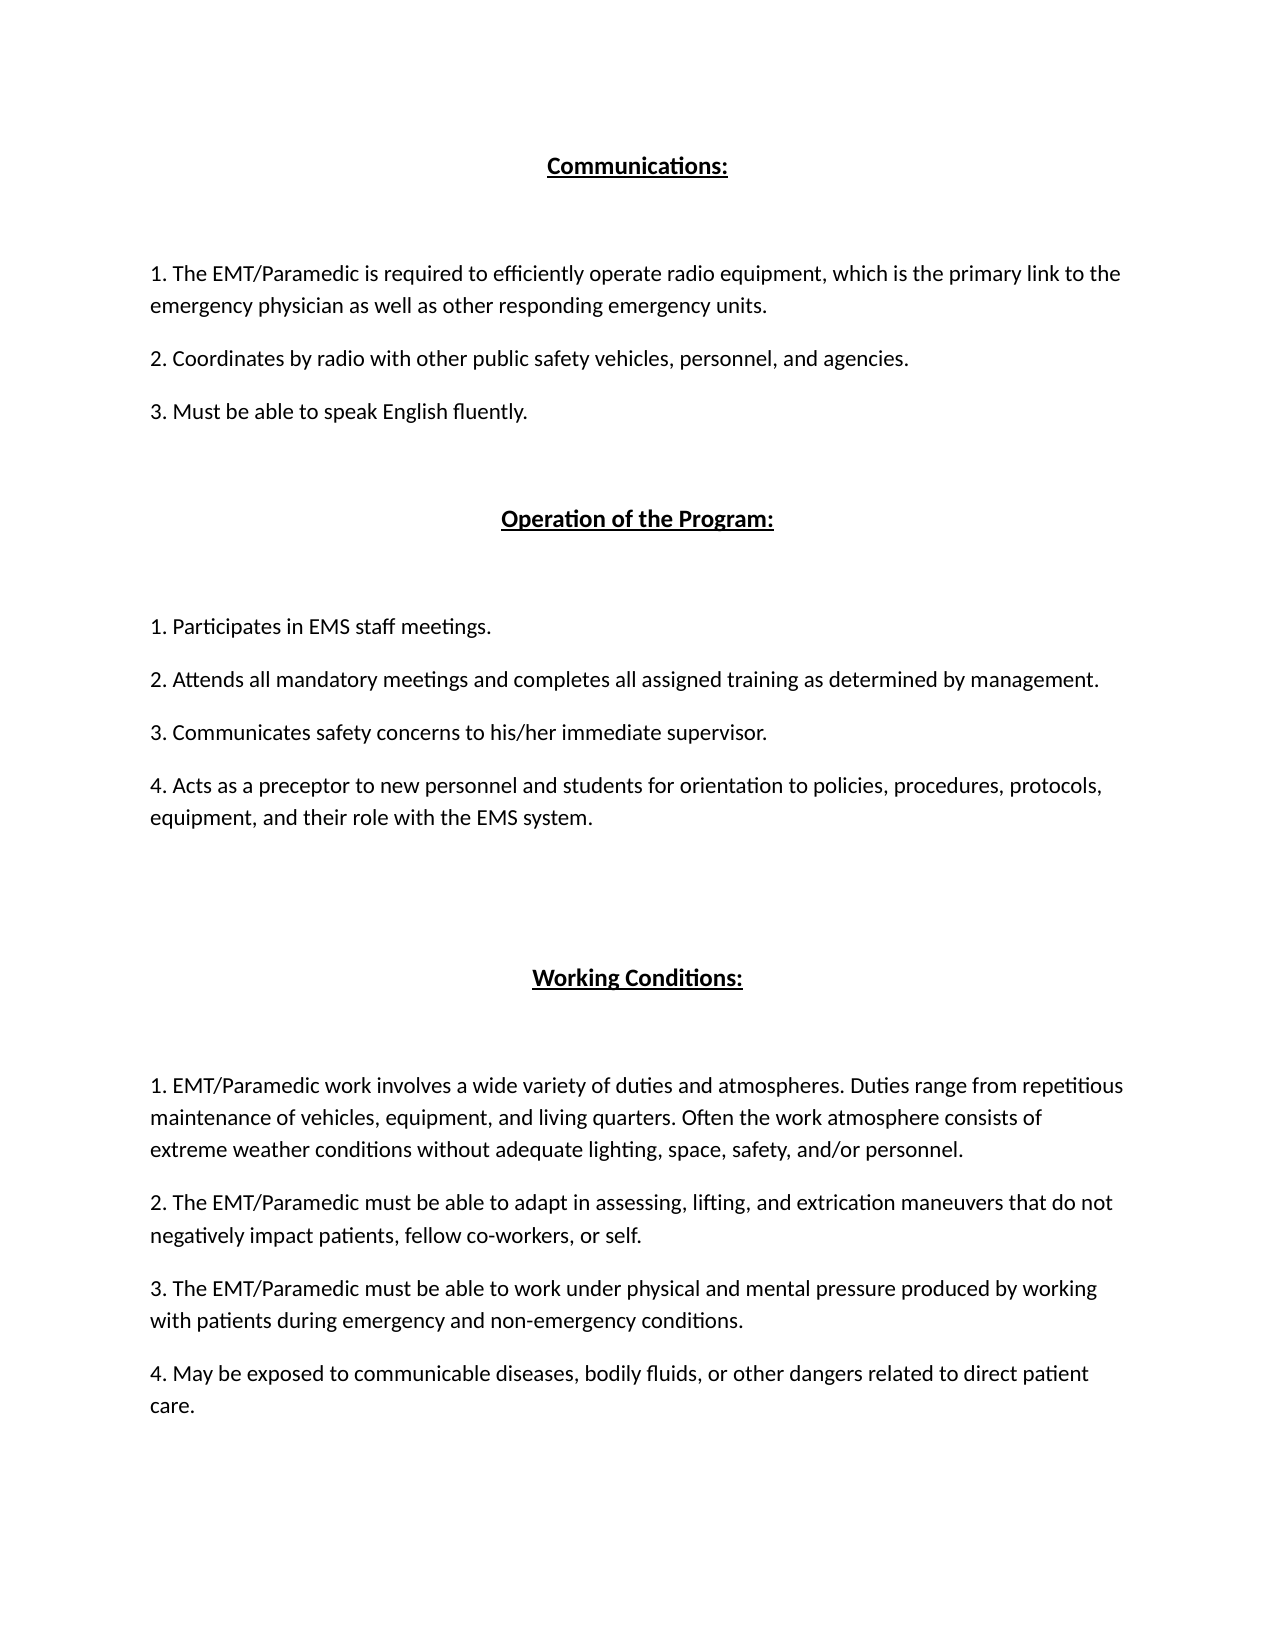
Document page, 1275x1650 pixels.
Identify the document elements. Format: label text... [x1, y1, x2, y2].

text Operation of the Program: [150, 503, 1125, 534]
text 1. The EMT/Paramedic is required to efficiently operate radio equipment, which is the primary link to the emergency physician as well as other responding emergency units. [150, 259, 1125, 319]
text 2. Coordinates by radio with other public safety vehicles, personnel, and agencies. [150, 344, 1125, 372]
text 1. EMT/Paramedic work involves a wide variety of duties and atmospheres. Duties range from repetitious maintenance of vehicles, equipment, and living quarters. Often the work atmosphere consists of extreme weather conditions without adequate lighting, space, safety, and/or personnel. [150, 1071, 1125, 1163]
text 1. Participates in EMS staff meetings. [150, 612, 1125, 640]
text Working Conditions: [150, 962, 1125, 993]
text 2. The EMT/Paramedic must be able to adapt in assessing, lifting, and extrication maneuvers that do not negatively impact patients, fellow co-workers, or self. [150, 1188, 1125, 1249]
text Communications: [150, 150, 1125, 181]
text 2. Attends all mandatory meetings and completes all assigned training as determined by management. [150, 665, 1125, 693]
text 4. Acts as a preceptor to new personnel and students for orientation to policies, procedures, protocols, equipment, and their role with the EMS system. [150, 771, 1125, 831]
text 4. May be exposed to communicable diseases, bodily fluids, or other dangers related to direct patient care. [150, 1359, 1125, 1419]
text 3. Must be able to speak English fluently. [150, 397, 1125, 425]
text 3. Communicates safety concerns to his/her immediate supervisor. [150, 718, 1125, 746]
text 3. The EMT/Paramedic must be able to work under physical and mental pressure produced by working with patients during emergency and non-emergency conditions. [150, 1274, 1125, 1334]
